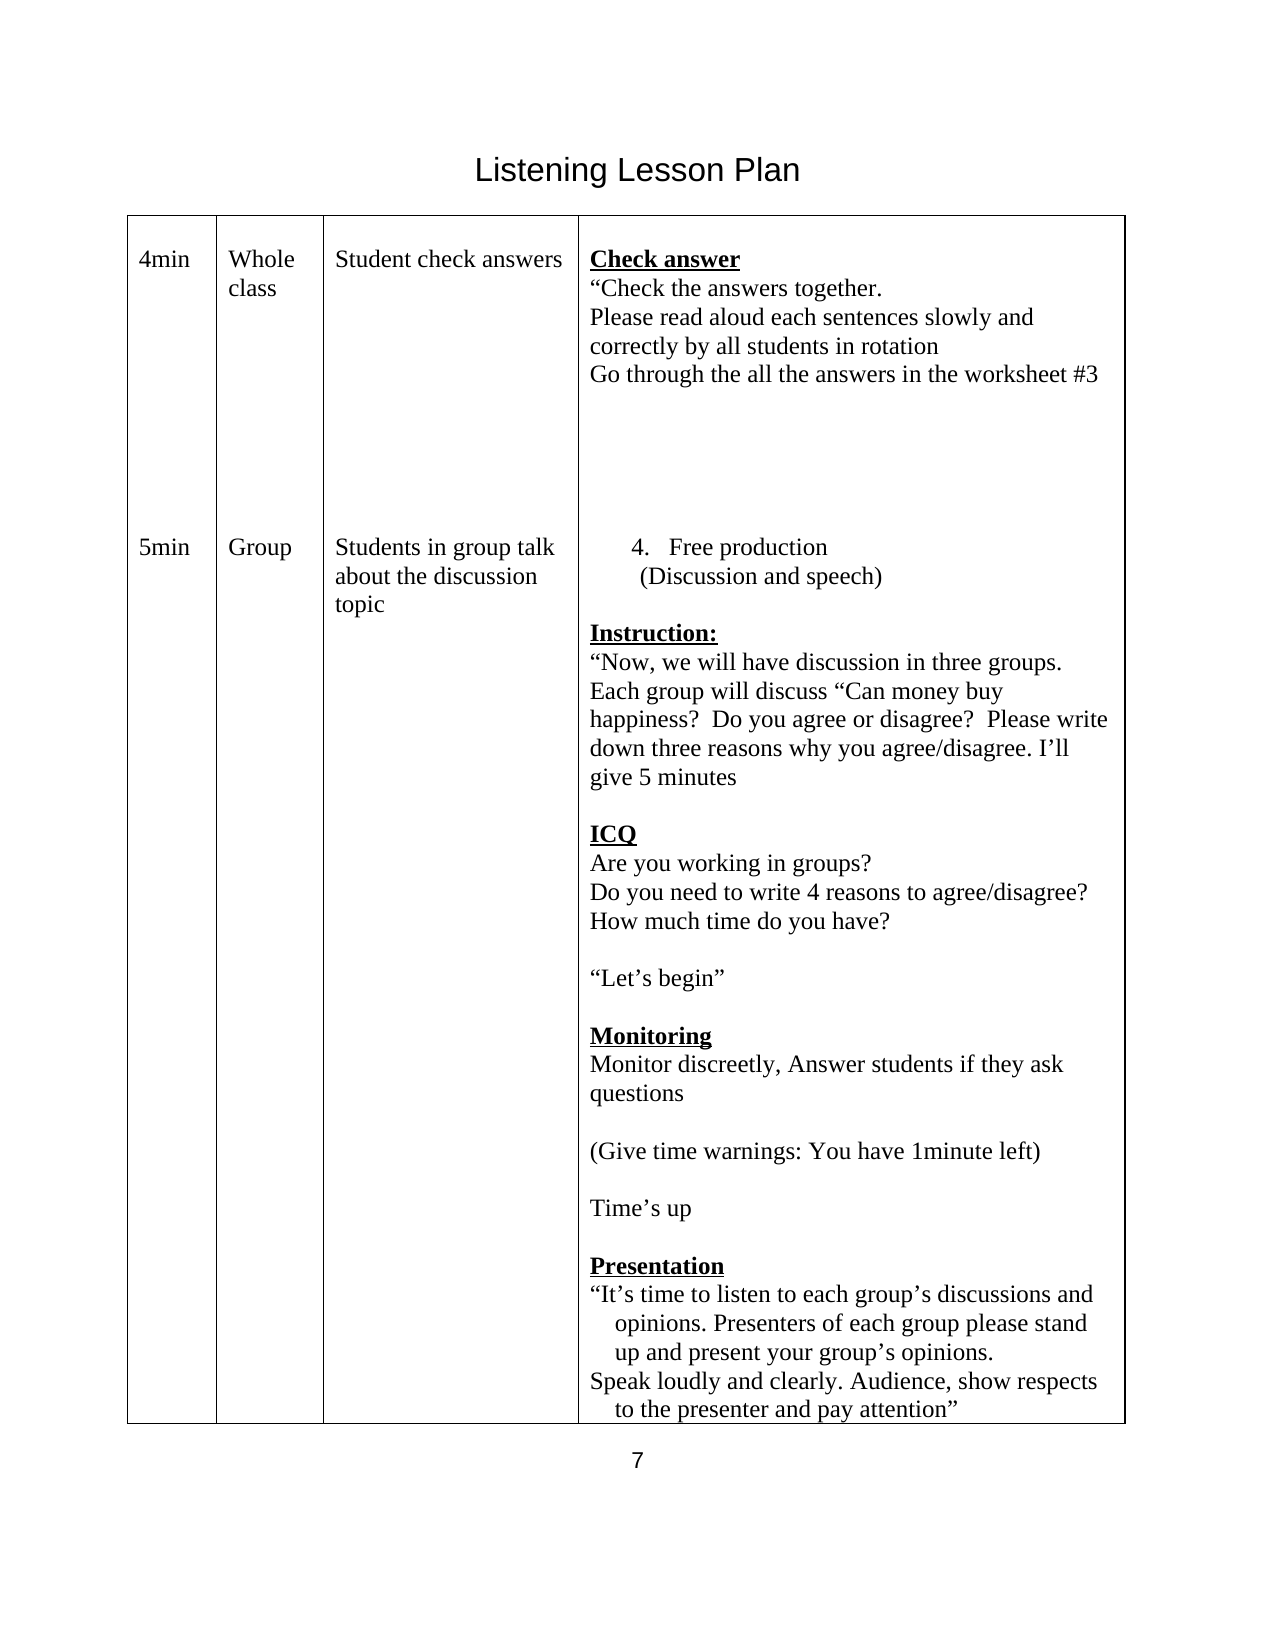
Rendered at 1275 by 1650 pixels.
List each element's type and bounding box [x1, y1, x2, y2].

table_cell [217, 216, 323, 1423]
table_cell [128, 216, 216, 1423]
table_cell [324, 216, 578, 1423]
table_cell [579, 216, 1124, 1423]
